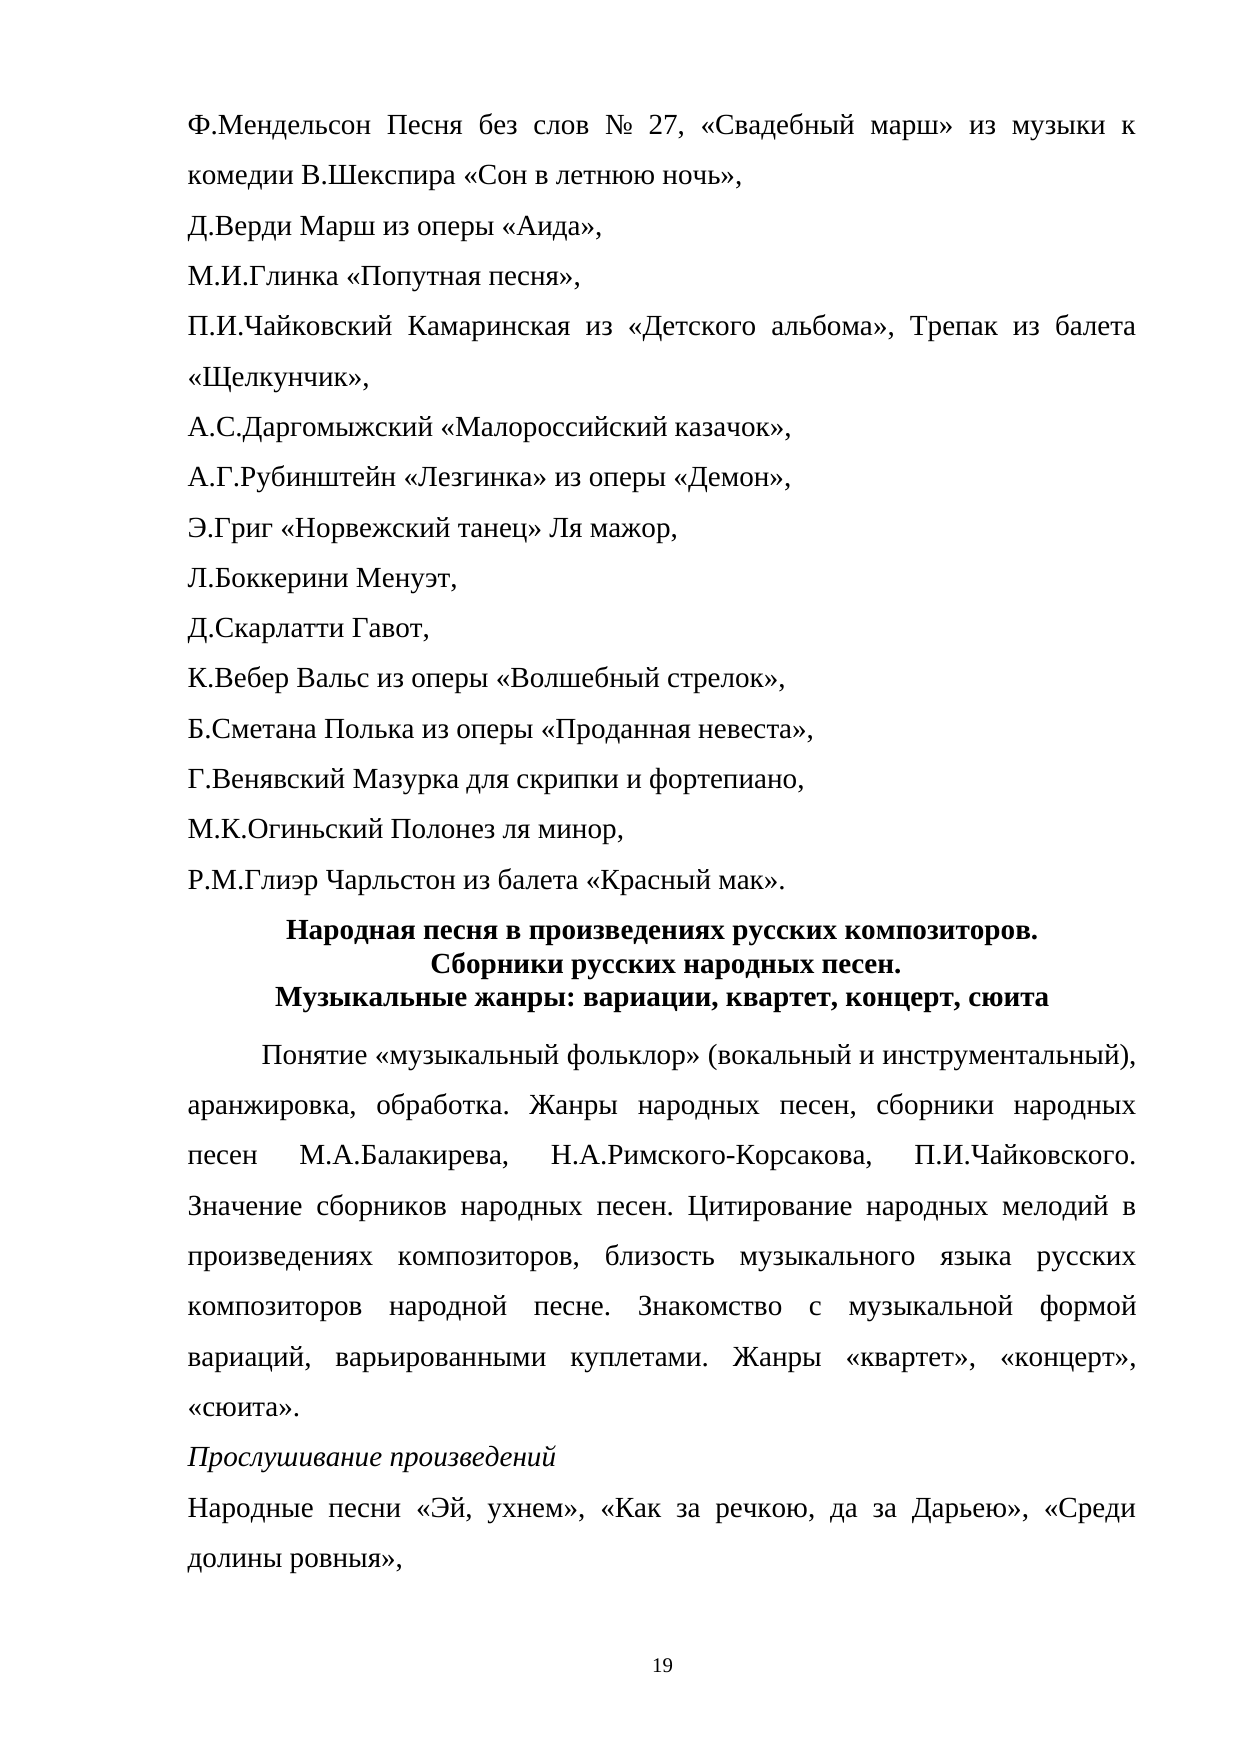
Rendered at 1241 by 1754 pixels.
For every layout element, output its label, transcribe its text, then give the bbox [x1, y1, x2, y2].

text А.Г.Рубинштейн «Лезгинка» из оперы «Демон», [187, 459, 1137, 493]
text Э.Григ «Норвежский танец» Ля мажор, [187, 510, 1137, 543]
subtitle Народная песня в произведениях русских композиторов. [187, 912, 1137, 946]
text Р.М.Глиэр Чарльстон из балета «Красный мак». [187, 862, 1137, 895]
text Прослушивание произведений [187, 1439, 1137, 1473]
text Г.Венявский Мазурка для скрипки и фортепиано, [187, 761, 1137, 795]
text К.Вебер Вальс из оперы «Волшебный стрелок», [187, 661, 1137, 694]
text Понятие «музыкальный фольклор» (вокальный и инструментальный), аранжировка, обработка. Жанры народных песен, сборники народных песен М.А.Балакирева, Н.А.Римского-Корсакова, П.И.Чайковского. Значение сборников народных песен. Цитирование народных мелодий в произведениях композиторов, близость музыкального языка русских композиторов народной песне. Знакомство с музыкальной формой вариаций, варьированными куплетами. Жанры «квартет», «концерт», «сюита». [187, 1037, 1137, 1423]
text Л.Боккерини Менуэт, [187, 560, 1137, 593]
text М.И.Глинка «Попутная песня», [187, 258, 1137, 292]
text М.К.Огиньский Полонез ля минор, [187, 812, 1137, 845]
text А.С.Даргомыжский «Малороссийский казачок», [187, 409, 1137, 443]
subtitle Сборники русских народных песен. [187, 946, 1137, 979]
text Ф.Мендельсон Песня без слов № 27, «Свадебный марш» из музыки к комедии В.Шекспира «Сон в летнюю ночь», [187, 107, 1137, 191]
text Народные песни «Эй, ухнем», «Как за речкою, да за Дарьею», «Среди долины ровныя», [187, 1490, 1137, 1573]
subtitle Музыкальные жанры: вариации, квартет, концерт, сюита [187, 979, 1137, 1013]
text Д.Верди Марш из оперы «Аида», [187, 208, 1137, 241]
text П.И.Чайковский Камаринская из «Детского альбома», Трепак из балета «Щелкунчик», [187, 308, 1137, 392]
text Д.Скарлатти Гавот, [187, 610, 1137, 644]
text Б.Сметана Полька из оперы «Проданная невеста», [187, 711, 1137, 744]
